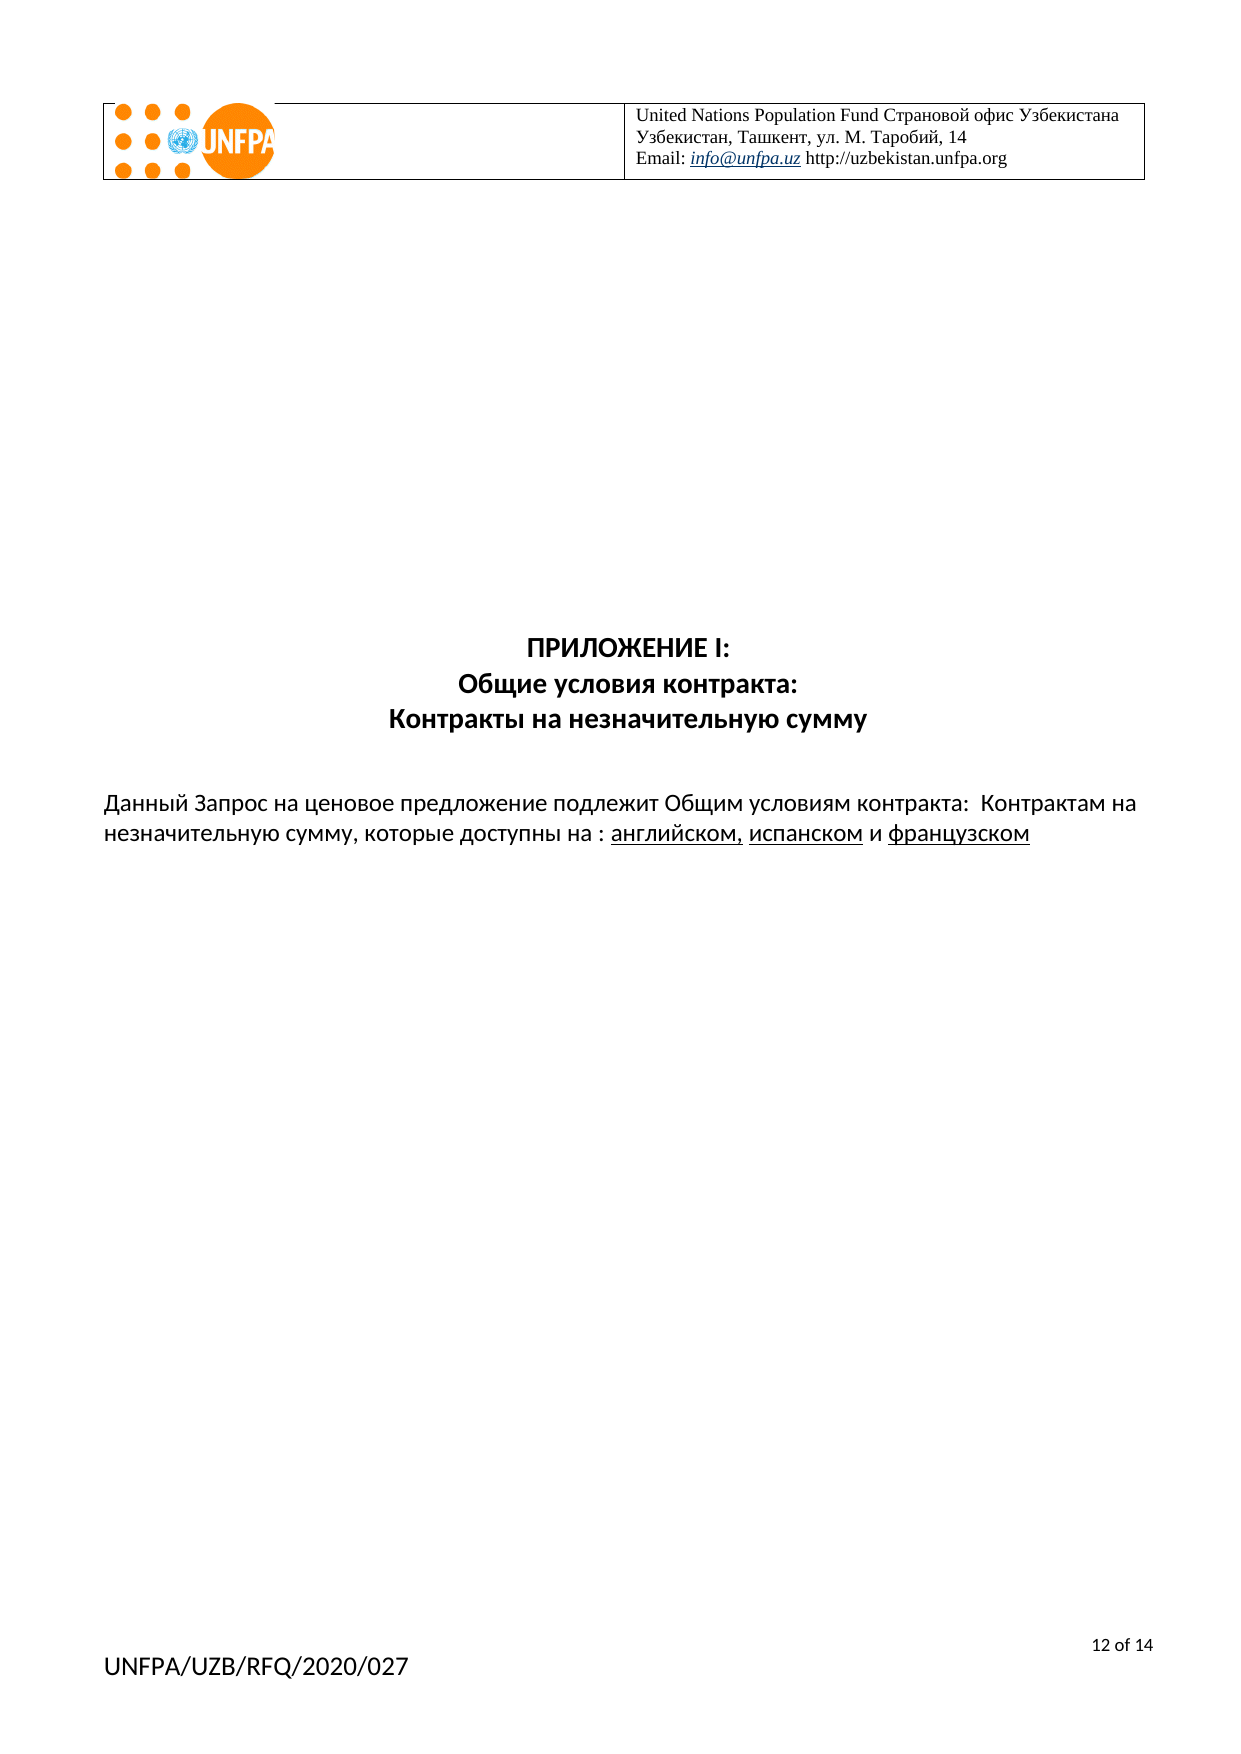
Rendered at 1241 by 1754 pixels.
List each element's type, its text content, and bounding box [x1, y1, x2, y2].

text Данный Запрос на ценовое предложение подлежит Общим условиям контракта: Контрактам на незначительную сумму, которые доступны на : английском, испанском и французском [103, 787, 1153, 848]
text ПРИЛОЖЕНИЕ I: [103, 629, 1153, 665]
text Контракты на незначительную сумму [103, 701, 1153, 736]
text Общие условия контракта: [103, 665, 1153, 701]
picture [115, 103, 275, 179]
